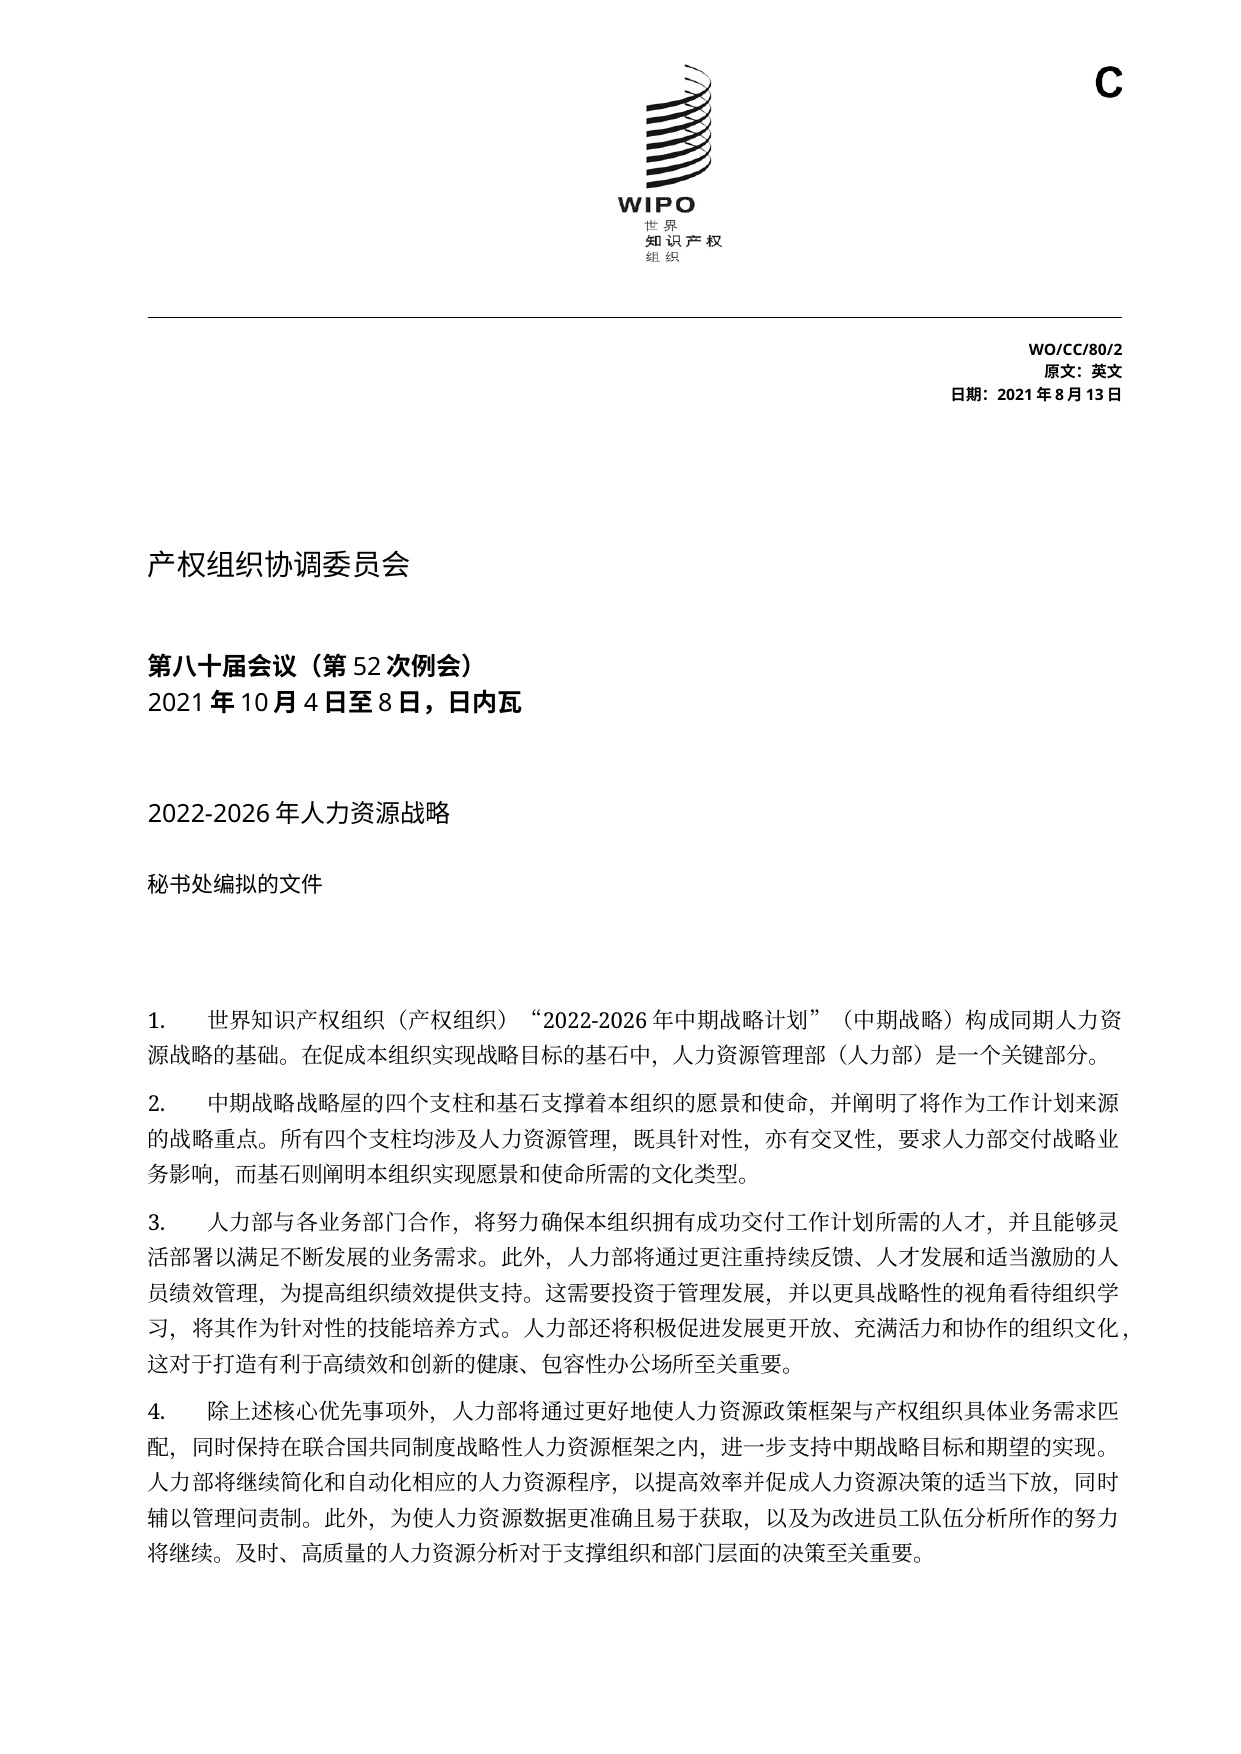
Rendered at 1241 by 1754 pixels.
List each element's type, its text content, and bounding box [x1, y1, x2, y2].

list 世界知识产权组织（产权组织）“2022-2026年中期战略计划”（中期战略）构成同期人力资源战略的基础。在促成本组织实现战略目标的基石中，人力资源管理部（人力部）是一个关键部分。 [148, 999, 1122, 1070]
text WO/CC/80/2 [148, 318, 1122, 360]
text 秘书处编拟的文件 [148, 867, 1122, 899]
list 除上述核心优先事项外，人力部将通过更好地使人力资源政策框架与产权组织具体业务需求匹配，同时保持在联合国共同制度战略性人力资源框架之内，进一步支持中期战略目标和期望的实现。人力部将继续简化和自动化相应的人力资源程序，以提高效率并促成人力资源决策的适当下放，同时辅以管理问责制。此外，为使人力资源数据更准确且易于获取，以及为改进员工队伍分析所作的努力将继续。及时、高质量的人力资源分析对于支撑组织和部门层面的决策至关重要。 [148, 1391, 1122, 1568]
text 第八十届会议（第52次例会） 2021年10月4日至8日，日内瓦 [148, 646, 1122, 719]
picture [613, 59, 1123, 278]
text 2022-2026年人力资源战略 [148, 794, 1122, 830]
list 人力部与各业务部门合作，将努力确保本组织拥有成功交付工作计划所需的人才，并且能够灵活部署以满足不断发展的业务需求。此外，人力部将通过更注重持续反馈、人才发展和适当激励的人员绩效管理，为提高组织绩效提供支持。这需要投资于管理发展，并以更具战略性的视角看待组织学习，将其作为针对性的技能培养方式。人力部还将积极促进发展更开放、充满活力和协作的组织文化，这对于打造有利于高绩效和创新的健康、包容性办公场所至关重要。 [148, 1201, 1122, 1378]
text 日期：2021年8月13日 [148, 382, 1122, 405]
text 产权组织协调委员会 [148, 541, 1122, 584]
list 中期战略战略屋的四个支柱和基石支撑着本组织的愿景和使命，并阐明了将作为工作计划来源的战略重点。所有四个支柱均涉及人力资源管理，既具针对性，亦有交叉性，要求人力部交付战略业务影响，而基石则阐明本组织实现愿景和使命所需的文化类型。 [148, 1082, 1122, 1189]
text 原文：英文 [148, 360, 1122, 382]
